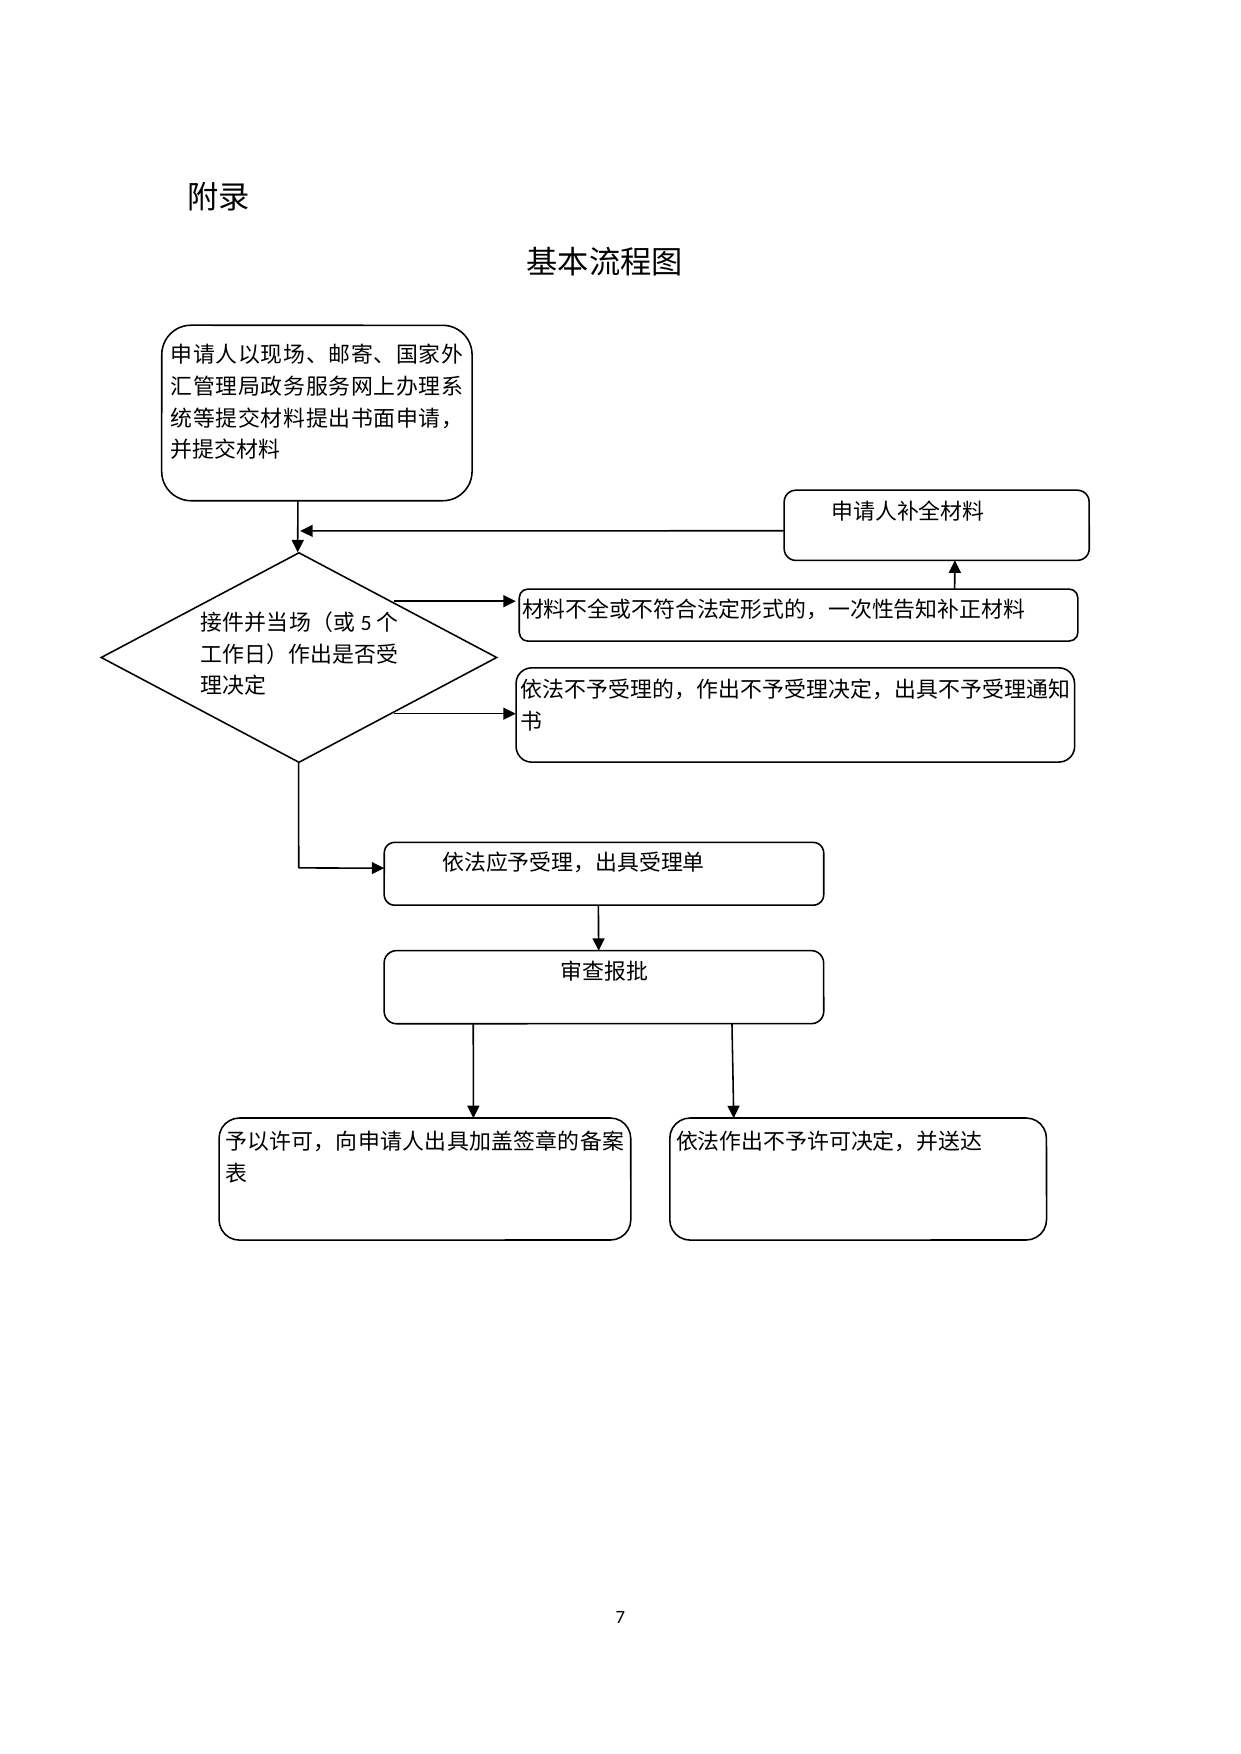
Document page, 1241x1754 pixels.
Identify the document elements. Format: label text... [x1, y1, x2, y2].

text 基本流程图 [187, 227, 1021, 292]
text 附录 [187, 162, 1021, 227]
